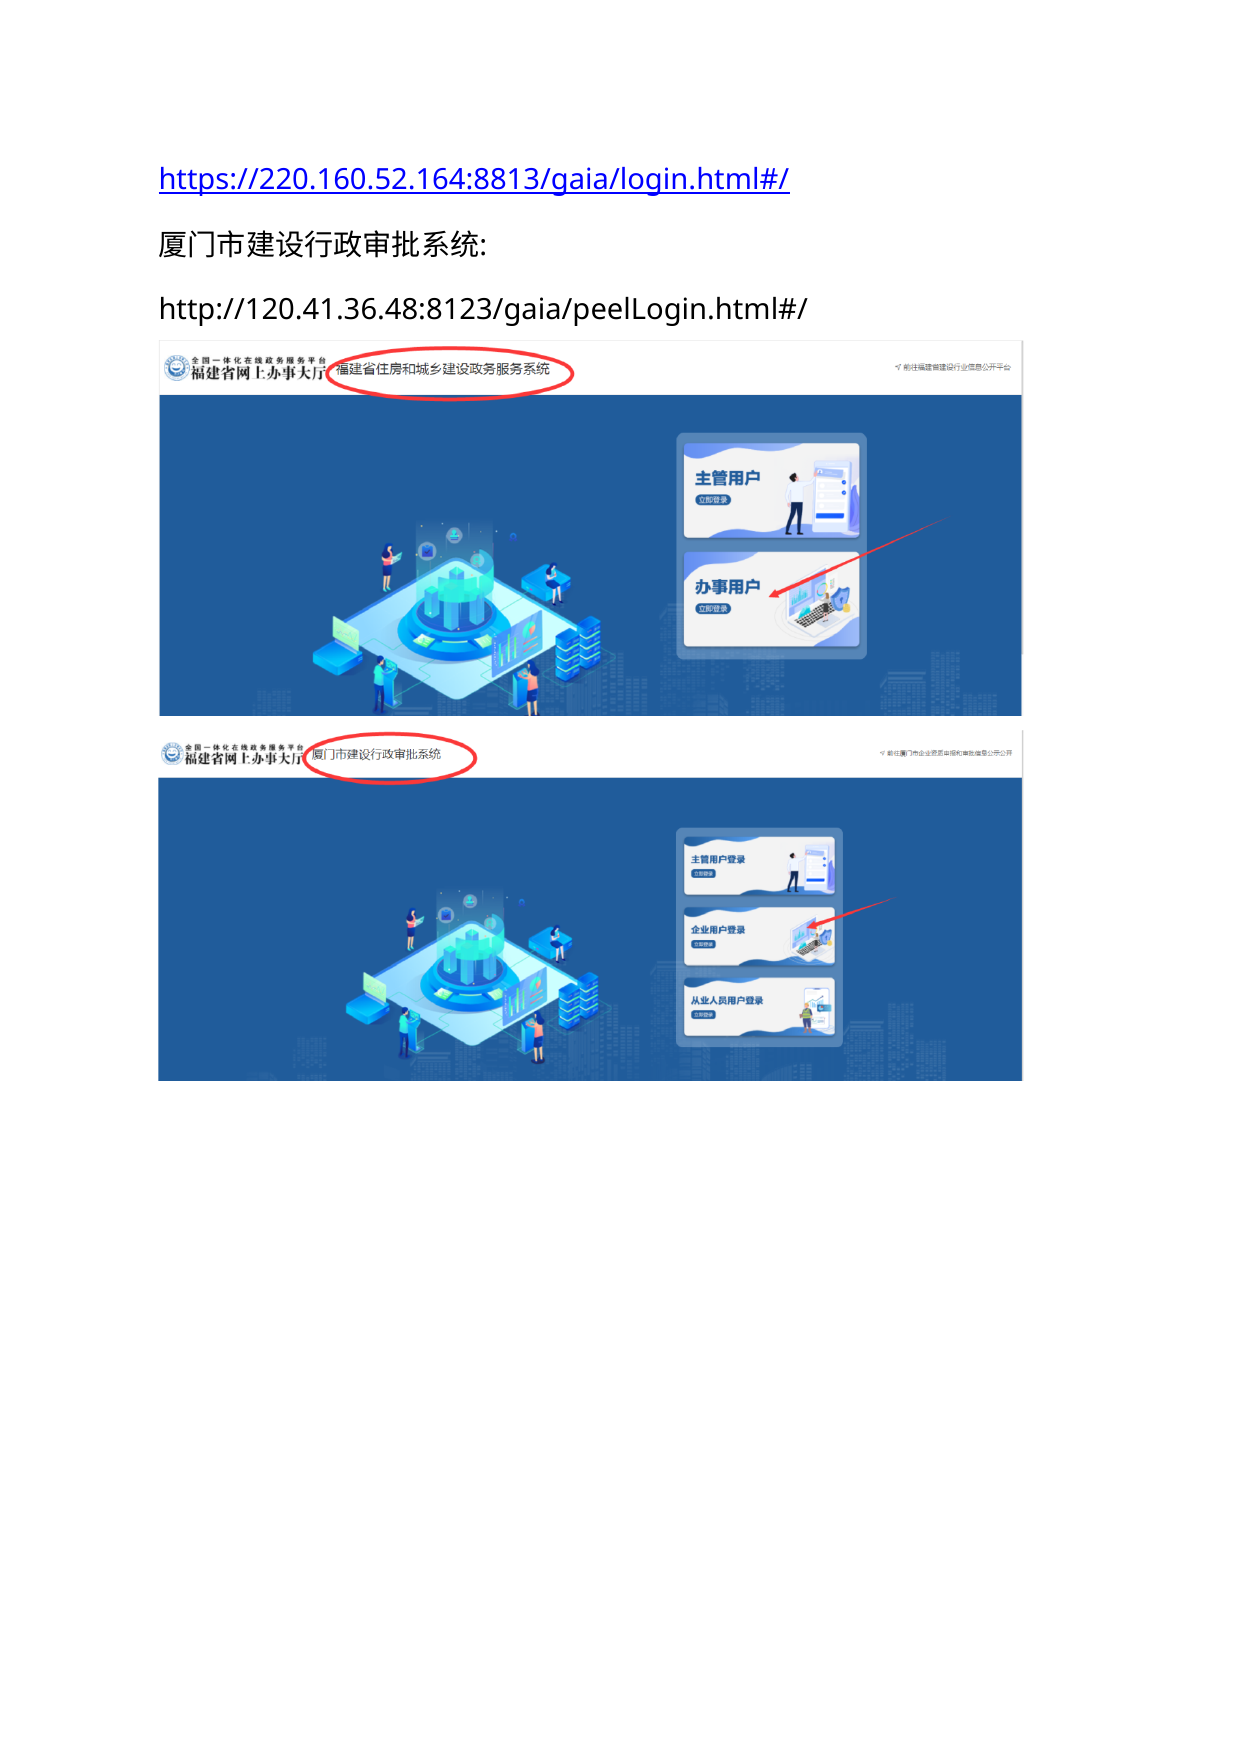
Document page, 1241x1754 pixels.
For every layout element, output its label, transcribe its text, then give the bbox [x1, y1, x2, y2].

picture [158, 730, 1024, 1081]
picture [158, 340, 1024, 716]
text 厦门市建设行政审批系统: [158, 211, 1082, 276]
text https://220.160.52.164:8813/gaia/login.html#/ [158, 146, 1082, 211]
text http://120.41.36.48:8123/gaia/peelLogin.html#/ [158, 276, 1082, 341]
